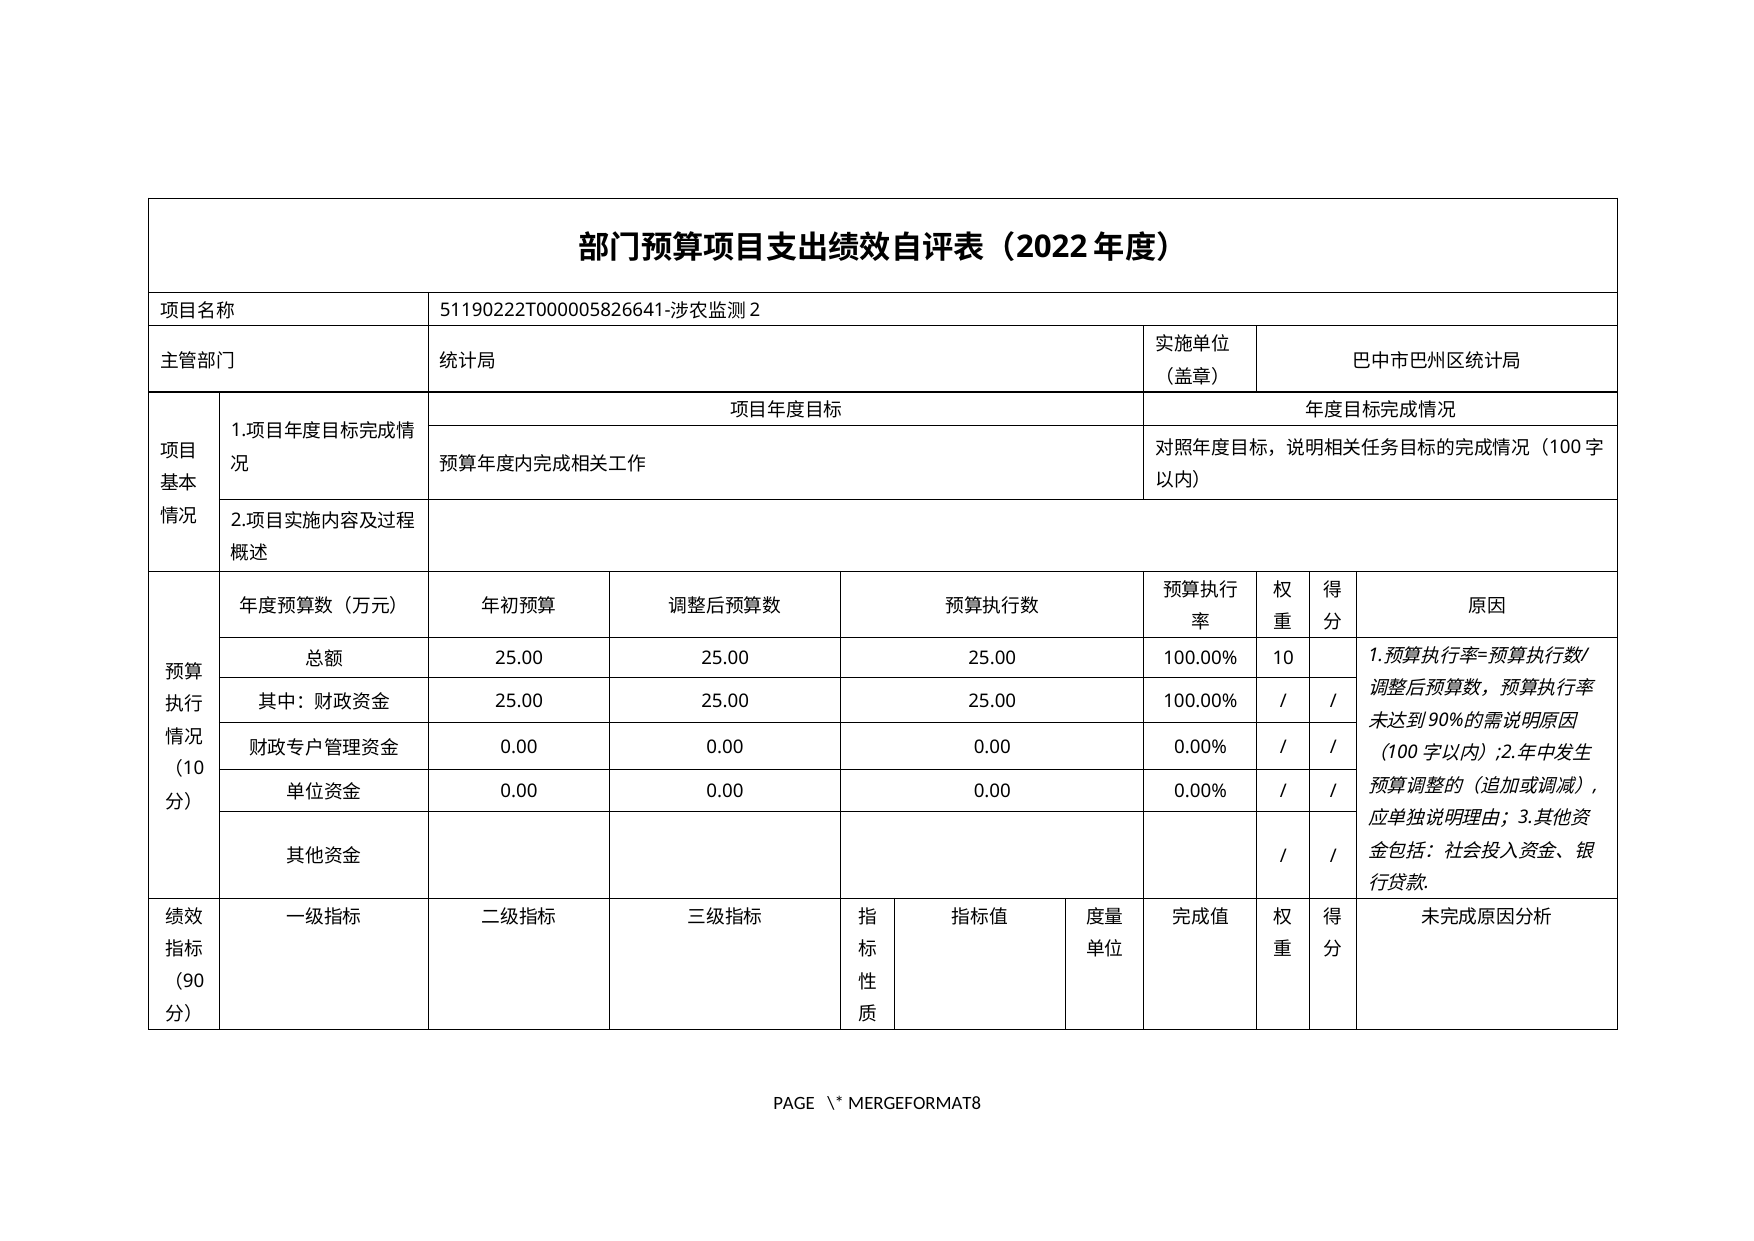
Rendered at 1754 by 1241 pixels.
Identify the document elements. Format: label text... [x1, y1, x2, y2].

table_cell 实施单位 （盖章） [1144, 326, 1256, 391]
table_cell 25.00 [429, 678, 609, 722]
table_cell 巴中市巴州区统计局 [1257, 326, 1617, 391]
table_cell 一级指标 [220, 899, 428, 1029]
table_cell [429, 500, 1617, 571]
table_cell 10 [1257, 638, 1309, 677]
table_cell 得分 [1310, 572, 1356, 637]
table_cell / [1310, 723, 1356, 769]
table_cell / [1257, 678, 1309, 722]
table_cell 0.00 [429, 723, 609, 769]
table_cell 预算执行情况（10分） [149, 572, 219, 898]
table_cell 部门预算项目支出绩效自评表（2022年度） [149, 199, 1617, 292]
table_cell 预算执行率 [1144, 572, 1256, 637]
table_cell 项目名称 [149, 293, 428, 325]
table_cell 绩效指标（90分） [149, 899, 219, 1029]
table_cell 未完成原因分析 [1357, 899, 1617, 1029]
table_cell 单位资金 [220, 770, 428, 811]
table_cell 财政专户管理资金 [220, 723, 428, 769]
table_cell 度量单位 [1066, 899, 1143, 1029]
table_cell 25.00 [429, 638, 609, 677]
table_cell 0.00 [429, 770, 609, 811]
table_cell 年度预算数（万元） [220, 572, 428, 637]
table_cell / [1310, 812, 1356, 898]
table_cell 其他资金 [220, 812, 428, 898]
table_cell 调整后预算数 [610, 572, 840, 637]
table_cell 年度目标完成情况 [1144, 393, 1617, 425]
table_cell 25.00 [841, 678, 1143, 722]
table_cell 总额 [220, 638, 428, 677]
table_cell 对照年度目标，说明相关任务目标的完成情况（100字以内） [1144, 426, 1617, 499]
table_cell 完成值 [1144, 899, 1256, 1029]
table_cell / [1257, 723, 1309, 769]
table_cell 1.预算执行率=预算执行数/调整后预算数，预算执行率未达到90%的需说明原因（100字以内）;2.年中发生预算调整的（追加或调减）,应单独说明理由；3.其他资金包括：社会投入资金、银行贷款. [1357, 638, 1617, 898]
table_cell 100.00% [1144, 678, 1256, 722]
table_cell 三级指标 [610, 899, 840, 1029]
table_cell 指标性质 [841, 899, 894, 1029]
table_cell 25.00 [610, 638, 840, 677]
table_cell / [1310, 678, 1356, 722]
table_cell 原因 [1357, 572, 1617, 637]
table_cell [1310, 638, 1356, 677]
table_cell [841, 812, 1143, 898]
table_cell 100.00% [1144, 638, 1256, 677]
table_cell 0.00 [841, 723, 1143, 769]
table_cell 主管部门 [149, 326, 428, 391]
table_cell 51190222T000005826641-涉农监测2 [429, 293, 1617, 325]
table_cell 其中：财政资金 [220, 678, 428, 722]
table_cell [1144, 812, 1256, 898]
table_cell 0.00 [610, 770, 840, 811]
table_cell 统计局 [429, 326, 1143, 391]
table_cell 预算年度内完成相关工作 [429, 426, 1143, 499]
table_cell 25.00 [610, 678, 840, 722]
table_cell / [1257, 812, 1309, 898]
table_cell 指标值 [895, 899, 1065, 1029]
table_cell 年初预算 [429, 572, 609, 637]
table_cell 项目基本情况 [149, 393, 219, 571]
table_cell 二级指标 [429, 899, 609, 1029]
table_cell 0.00 [610, 723, 840, 769]
table_cell 权重 [1257, 899, 1309, 1029]
table_cell / [1257, 770, 1309, 811]
table_cell / [1310, 770, 1356, 811]
table_cell 权重 [1257, 572, 1309, 637]
table_cell 预算执行数 [841, 572, 1143, 637]
table_cell 项目年度目标 [429, 393, 1143, 425]
table_cell 2.项目实施内容及过程概述 [220, 500, 428, 571]
table_cell 25.00 [841, 638, 1143, 677]
table_cell 0.00% [1144, 723, 1256, 769]
table_cell 1.项目年度目标完成情况 [220, 393, 428, 499]
table_cell [429, 812, 609, 898]
table_cell 0.00 [841, 770, 1143, 811]
table_cell [610, 812, 840, 898]
table_cell 0.00% [1144, 770, 1256, 811]
table_cell 得分 [1310, 899, 1356, 1029]
